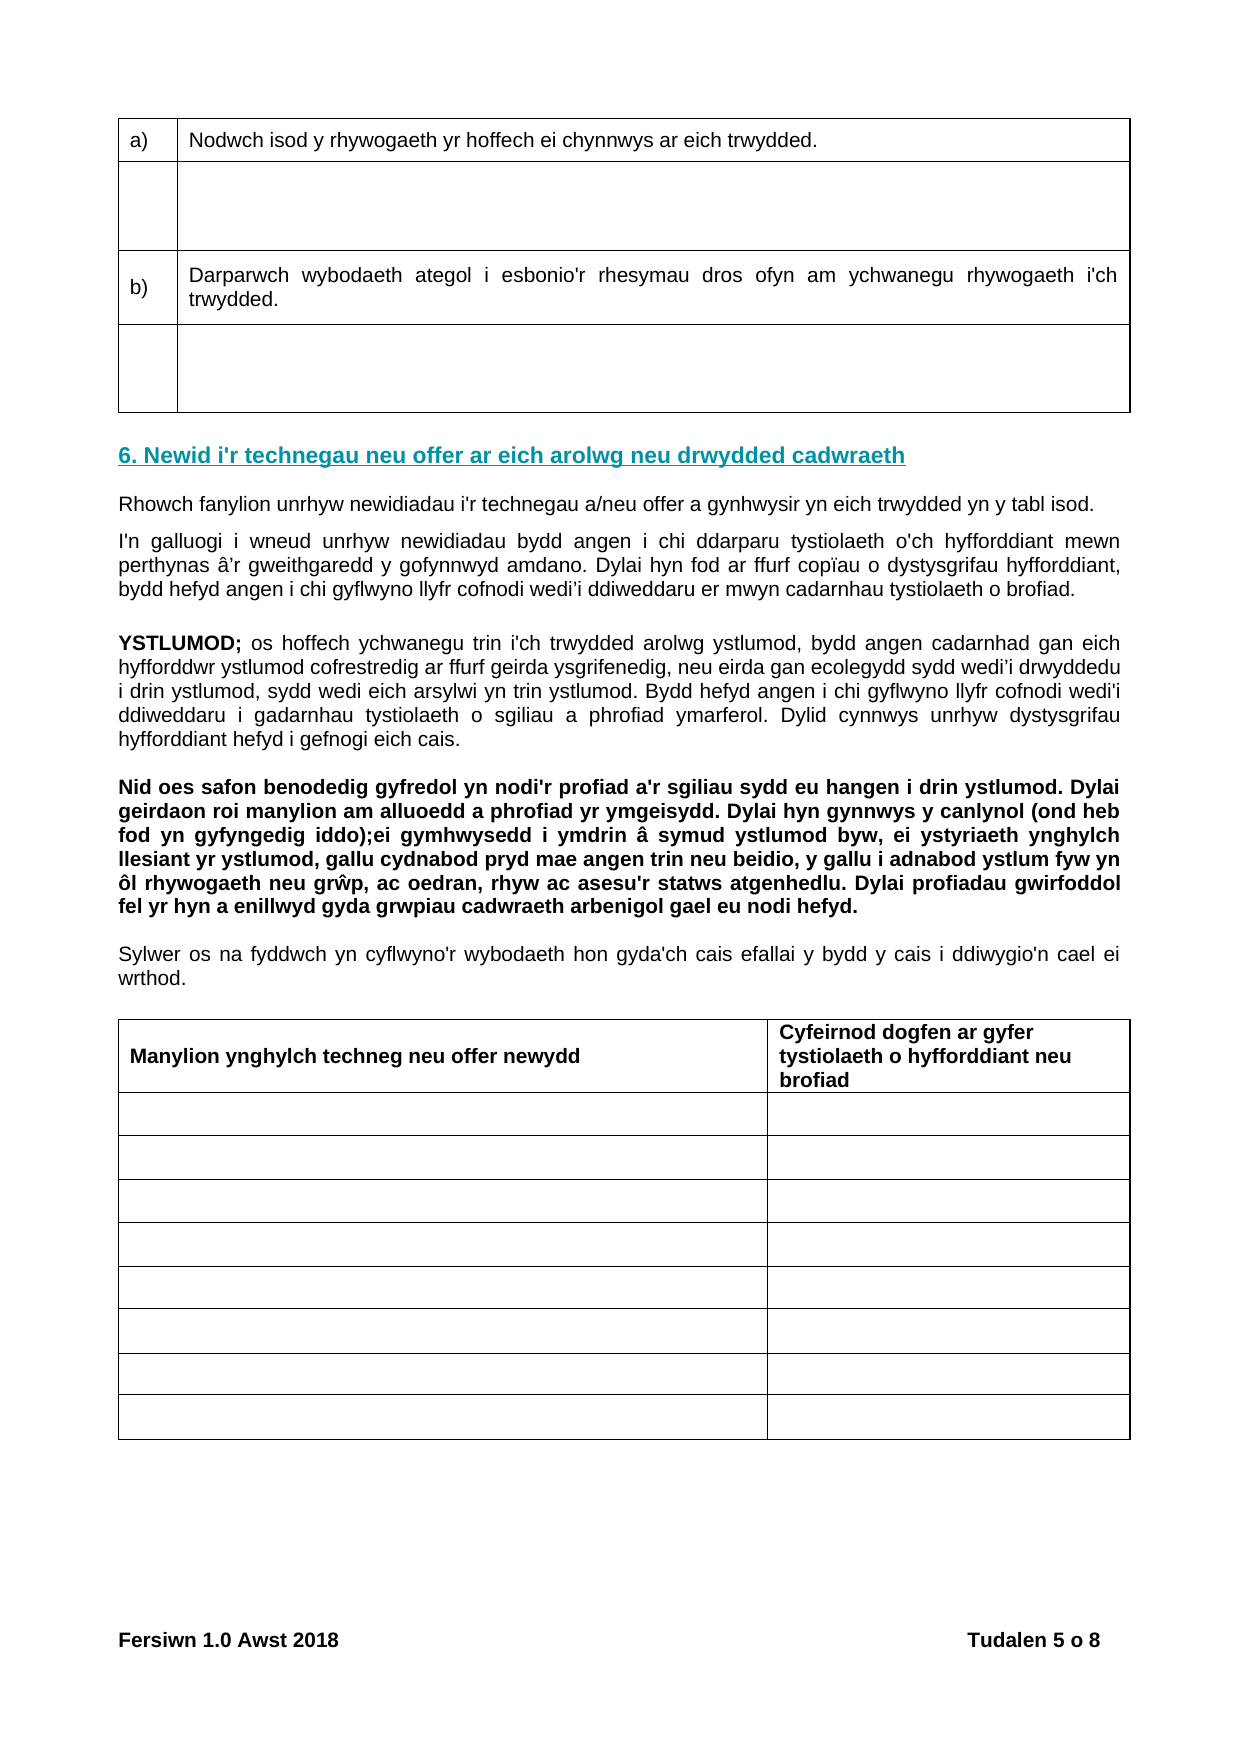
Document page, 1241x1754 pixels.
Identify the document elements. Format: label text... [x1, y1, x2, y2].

table_cell b) [119, 251, 177, 324]
table_cell [768, 1223, 1129, 1266]
text YSTLUMOD; os hoffech ychwanegu trin i'ch trwydded arolwg ystlumod, bydd angen cadarnhad gan eich hyfforddwr ystlumod cofrestredig ar ffurf geirda ysgrifenedig, neu eirda gan ecolegydd sydd wedi’i drwyddedu i drin ystlumod, sydd wedi eich arsylwi yn trin ystlumod. Bydd hefyd angen i chi gyflwyno llyfr cofnodi wedi'i ddiweddaru i gadarnhau tystiolaeth o sgiliau a phrofiad ymarferol. Dylid cynnwys unrhyw dystysgrifau hyfforddiant hefyd i gefnogi eich cais. [118, 631, 1122, 751]
table_cell [768, 1093, 1129, 1134]
table_cell [119, 1395, 767, 1438]
table_cell [768, 1267, 1129, 1308]
table_cell [178, 325, 1129, 412]
table_cell [768, 1136, 1129, 1179]
table_header Manylion ynghylch techneg neu offer newydd [119, 1020, 767, 1092]
table_cell [178, 162, 1129, 249]
table_cell [119, 1223, 767, 1266]
text Rhowch fanylion unrhyw newidiadau i'r technegau a/neu offer a gynhwysir yn eich trwydded yn y tabl isod. [118, 492, 1122, 516]
table_cell [119, 325, 177, 412]
table_header a) [119, 119, 177, 161]
table_cell Darparwch wybodaeth ategol i esbonio'r rhesymau dros ofyn am ychwanegu rhywogaeth i'ch trwydded. [178, 251, 1129, 324]
table_cell [768, 1395, 1129, 1438]
table_cell [119, 1267, 767, 1308]
table_cell [768, 1180, 1129, 1222]
text I'n galluogi i wneud unrhyw newidiadau bydd angen i chi ddarparu tystiolaeth o'ch hyfforddiant mewn perthynas â’r gweithgaredd y gofynnwyd amdano. Dylai hyn fod ar ffurf copïau o dystysgrifau hyfforddiant, bydd hefyd angen i chi gyflwyno llyfr cofnodi wedi’i ddiweddaru er mwyn cadarnhau tystiolaeth o brofiad. [118, 529, 1122, 601]
table_cell [119, 1180, 767, 1222]
text Sylwer os na fyddwch yn cyflwyno'r wybodaeth hon gyda'ch cais efallai y bydd y cais i ddiwygio'n cael ei wrthod. [118, 942, 1122, 990]
table_header Nodwch isod y rhywogaeth yr hoffech ei chynnwys ar eich trwydded. [178, 119, 1129, 161]
text 6. Newid i'r technegau neu offer ar eich arolwg neu drwydded cadwraeth [118, 442, 1122, 468]
table_cell [119, 1093, 767, 1134]
table_cell [768, 1354, 1129, 1394]
text Nid oes safon benodedig gyfredol yn nodi'r profiad a'r sgiliau sydd eu hangen i drin ystlumod. Dylai geirdaon roi manylion am alluoedd a phrofiad yr ymgeisydd. Dylai hyn gynnwys y canlynol (ond heb fod yn gyfyngedig iddo);ei gymhwysedd i ymdrin â symud ystlumod byw, ei ystyriaeth ynghylch llesiant yr ystlumod, gallu cydnabod pryd mae angen trin neu beidio, y gallu i adnabod ystlum fyw yn ôl rhywogaeth neu grŵp, ac oedran, rhyw ac asesu'r statws atgenhedlu. Dylai profiadau gwirfoddol fel yr hyn a enillwyd gyda grwpiau cadwraeth arbenigol gael eu nodi hefyd. [118, 774, 1122, 918]
table_cell [768, 1309, 1129, 1352]
table_cell [119, 162, 177, 249]
table_cell [119, 1354, 767, 1394]
table_cell [119, 1136, 767, 1179]
table_cell [119, 1309, 767, 1352]
table_header Cyfeirnod dogfen ar gyfer tystiolaeth o hyfforddiant neu brofiad [768, 1020, 1129, 1092]
